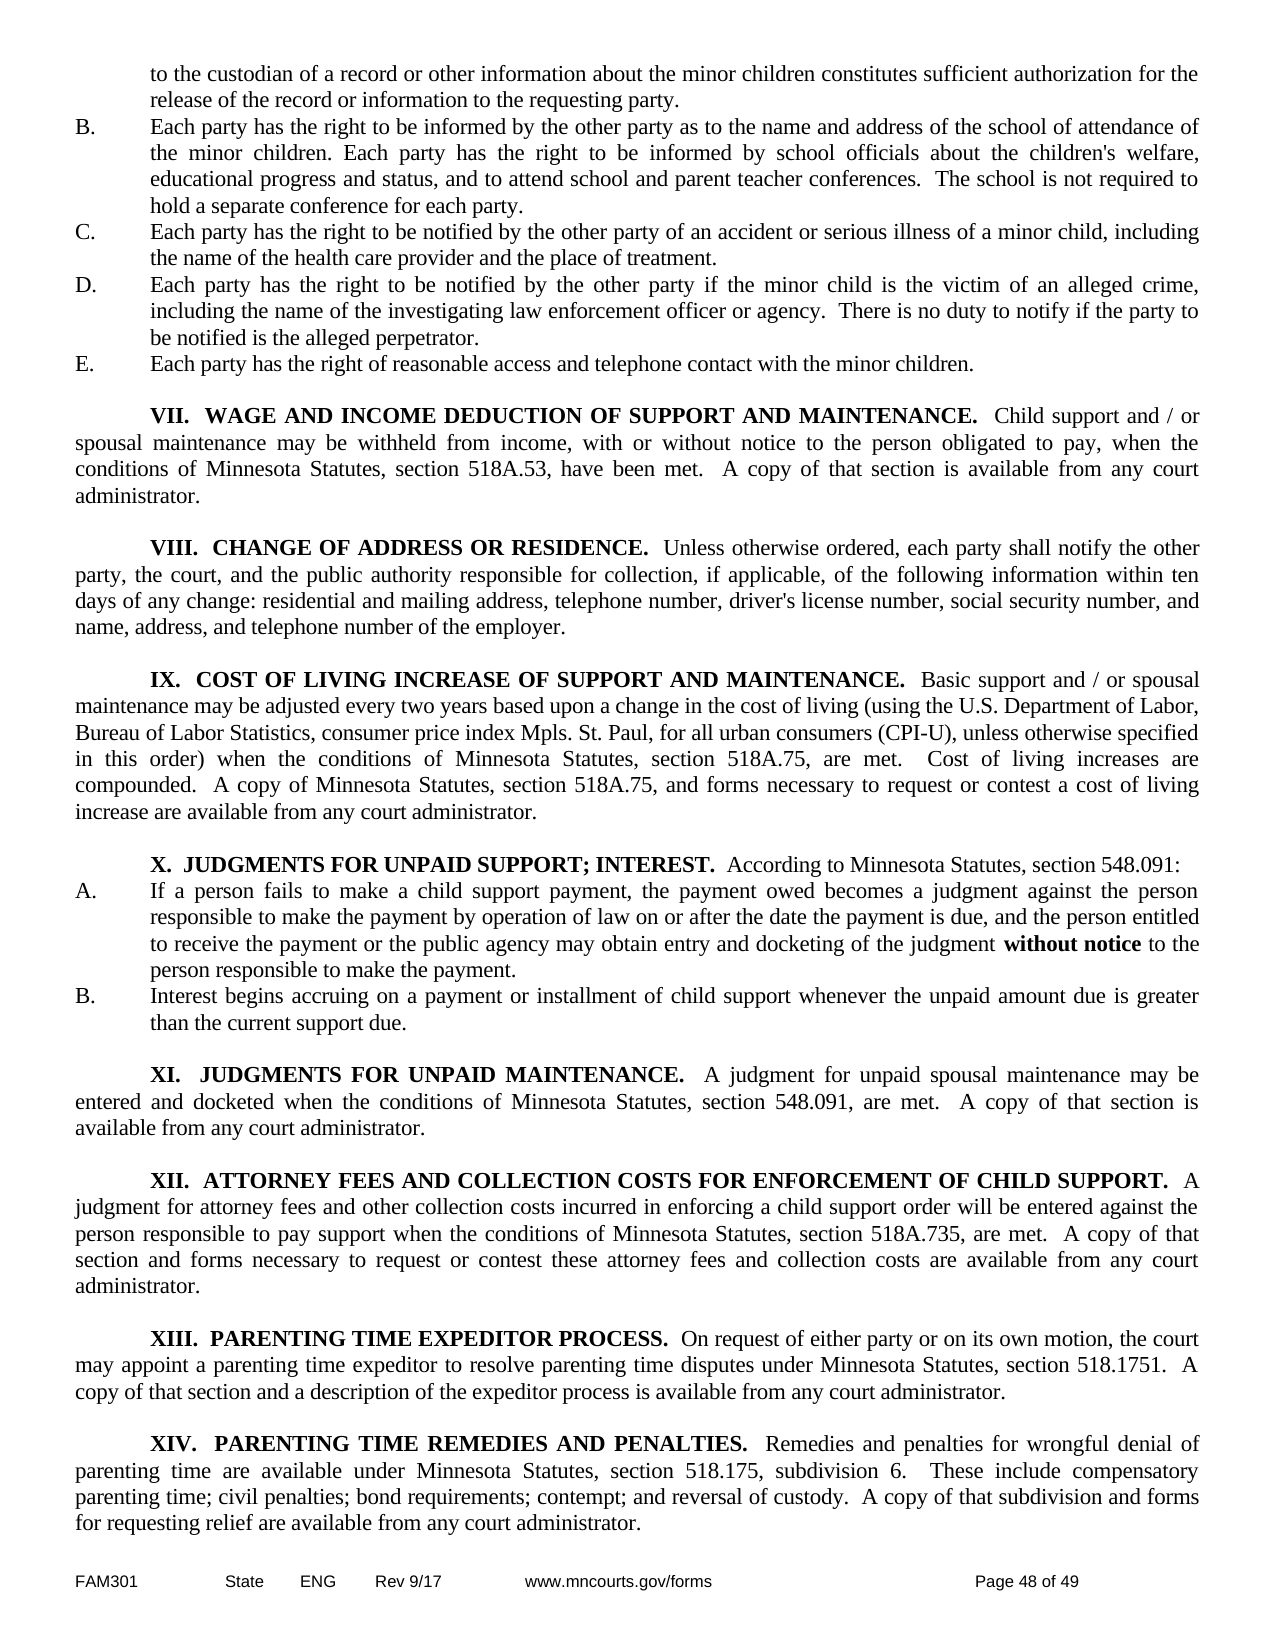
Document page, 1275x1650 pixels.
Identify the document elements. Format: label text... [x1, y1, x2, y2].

text XII. ATTORNEY FEES AND COLLECTION COSTS FOR ENFORCEMENT OF CHILD SUPPORT. A judgment for attorney fees and other collection costs incurred in enforcing a child support order will be entered against the person responsible to pay support when the conditions of Minnesota Statutes, section 518A.735, are met. A copy of that section and forms necessary to request or contest these attorney fees and collection costs are available from any court administrator. [75, 1167, 1200, 1299]
text XIII. PARENTING TIME EXPEDITOR PROCESS. On request of either party or on its own motion, the court may appoint a parenting time expeditor to resolve parenting time disputes under Minnesota Statutes, section 518.1751. A copy of that section and a description of the expeditor process is available from any court administrator. [75, 1325, 1200, 1404]
text A. If a person fails to make a child support payment, the payment owed becomes a judgment against the person responsible to make the payment by operation of law on or after the date the payment is due, and the person entitled to receive the payment or the public agency may obtain entry and docketing of the judgment without notice to the person responsible to make the payment. [75, 877, 1200, 982]
text VIII. CHANGE OF ADDRESS OR RESIDENCE. Unless otherwise ordered, each party shall notify the other party, the court, and the public authority responsible for collection, if applicable, of the following information within ten days of any change: residential and mailing address, telephone number, driver's license number, social security number, and name, address, and telephone number of the employer. [75, 534, 1200, 640]
text B. Each party has the right to be informed by the other party as to the name and address of the school of attendance of the minor children. Each party has the right to be informed by school officials about the children's welfare, educational progress and status, and to attend school and parent teacher conferences. The school is not required to hold a separate conference for each party. [75, 113, 1200, 218]
text XIV. PARENTING TIME REMEDIES AND PENALTIES. Remedies and penalties for wrongful denial of parenting time are available under Minnesota Statutes, section 518.175, subdivision 6. These include compensatory parenting time; civil penalties; bond requirements; contempt; and reversal of custody. A copy of that subdivision and forms for requesting relief are available from any court administrator. [75, 1430, 1200, 1536]
text X. JUDGMENTS FOR UNPAID SUPPORT; INTEREST. According to Minnesota Statutes, section 548.091: [75, 851, 1200, 877]
text D. Each party has the right to be notified by the other party if the minor child is the victim of an alleged crime, including the name of the investigating law enforcement officer or agency. There is no duty to notify if the party to be notified is the alleged perpetrator. [75, 271, 1200, 350]
text IX. COST OF LIVING INCREASE OF SUPPORT AND MAINTENANCE. Basic support and / or spousal maintenance may be adjusted every two years based upon a change in the cost of living (using the U.S. Department of Labor, Bureau of Labor Statistics, consumer price index Mpls. St. Paul, for all urban consumers (CPI-U), unless otherwise specified in this order) when the conditions of Minnesota Statutes, section 518A.75, are met. Cost of living increases are compounded. A copy of Minnesota Statutes, section 518A.75, and forms necessary to request or contest a cost of living increase are available from any court administrator. [75, 666, 1200, 824]
text B. Interest begins accruing on a payment or installment of child support whenever the unpaid amount due is greater than the current support due. [75, 982, 1200, 1035]
text E. Each party has the right of reasonable access and telephone contact with the minor children. [75, 350, 1200, 376]
text XI. JUDGMENTS FOR UNPAID MAINTENANCE. A judgment for unpaid spousal maintenance may be entered and docketed when the conditions of Minnesota Statutes, section 548.091, are met. A copy of that section is available from any court administrator. [75, 1061, 1200, 1141]
text VII. WAGE AND INCOME DEDUCTION OF SUPPORT AND MAINTENANCE. Child support and / or spousal maintenance may be withheld from income, with or without notice to the person obligated to pay, when the conditions of Minnesota Statutes, section 518A.53, have been met. A copy of that section is available from any court administrator. [75, 403, 1200, 508]
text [75, 60, 1200, 113]
text C. Each party has the right to be notified by the other party of an accident or serious illness of a minor child, including the name of the health care provider and the place of treatment. [75, 218, 1200, 271]
